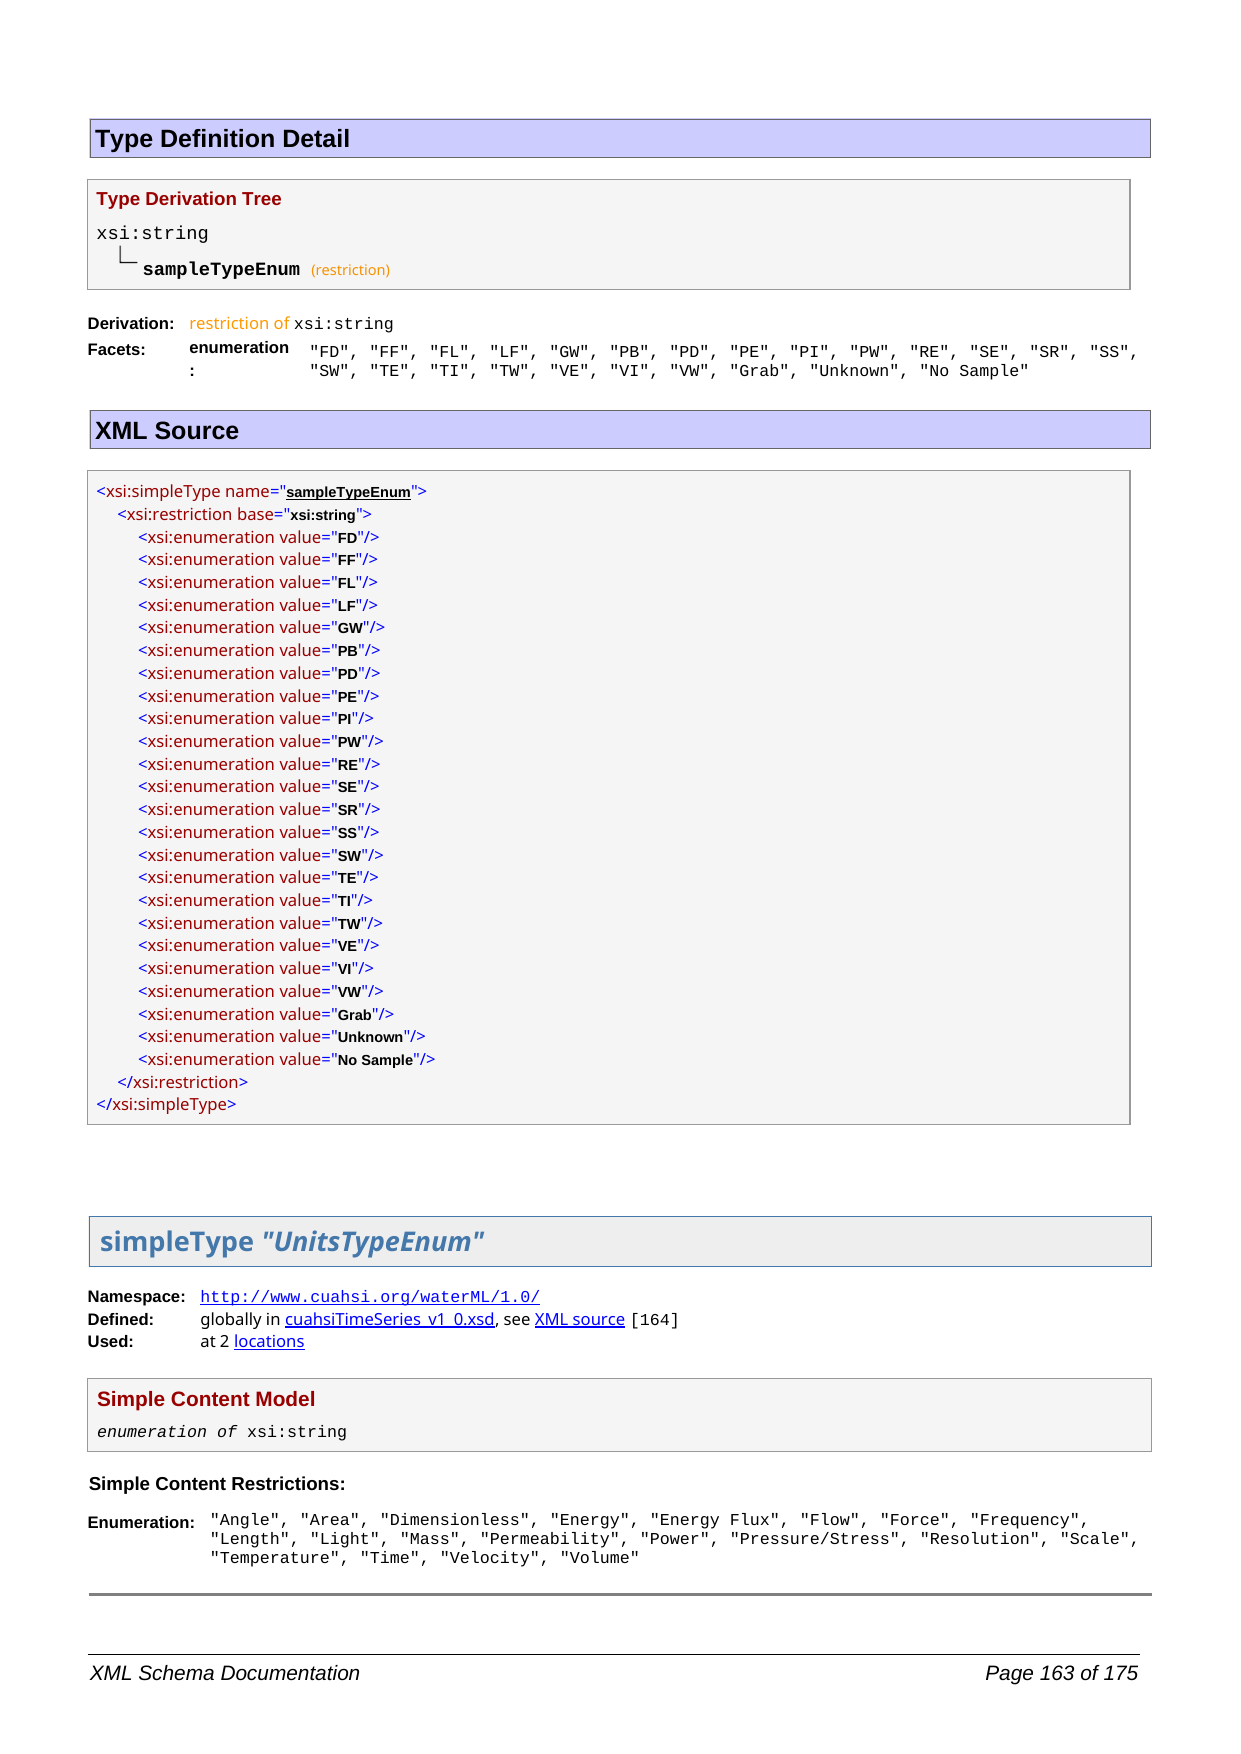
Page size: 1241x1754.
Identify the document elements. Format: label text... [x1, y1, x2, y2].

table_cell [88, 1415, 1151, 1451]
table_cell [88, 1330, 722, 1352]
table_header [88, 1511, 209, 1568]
subtitle Simple Content Restrictions: [88, 1472, 1152, 1494]
picture [118, 244, 143, 267]
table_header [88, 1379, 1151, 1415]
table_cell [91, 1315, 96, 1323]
subtitle Type Definition Detail [91, 120, 1150, 157]
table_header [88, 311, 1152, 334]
subtitle simpleType "UnitsTypeEnum" [90, 1217, 1151, 1266]
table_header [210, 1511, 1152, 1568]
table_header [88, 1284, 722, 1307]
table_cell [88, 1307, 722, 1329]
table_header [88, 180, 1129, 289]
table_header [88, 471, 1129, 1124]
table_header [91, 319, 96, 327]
subtitle XML Source [91, 411, 1150, 448]
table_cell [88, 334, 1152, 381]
